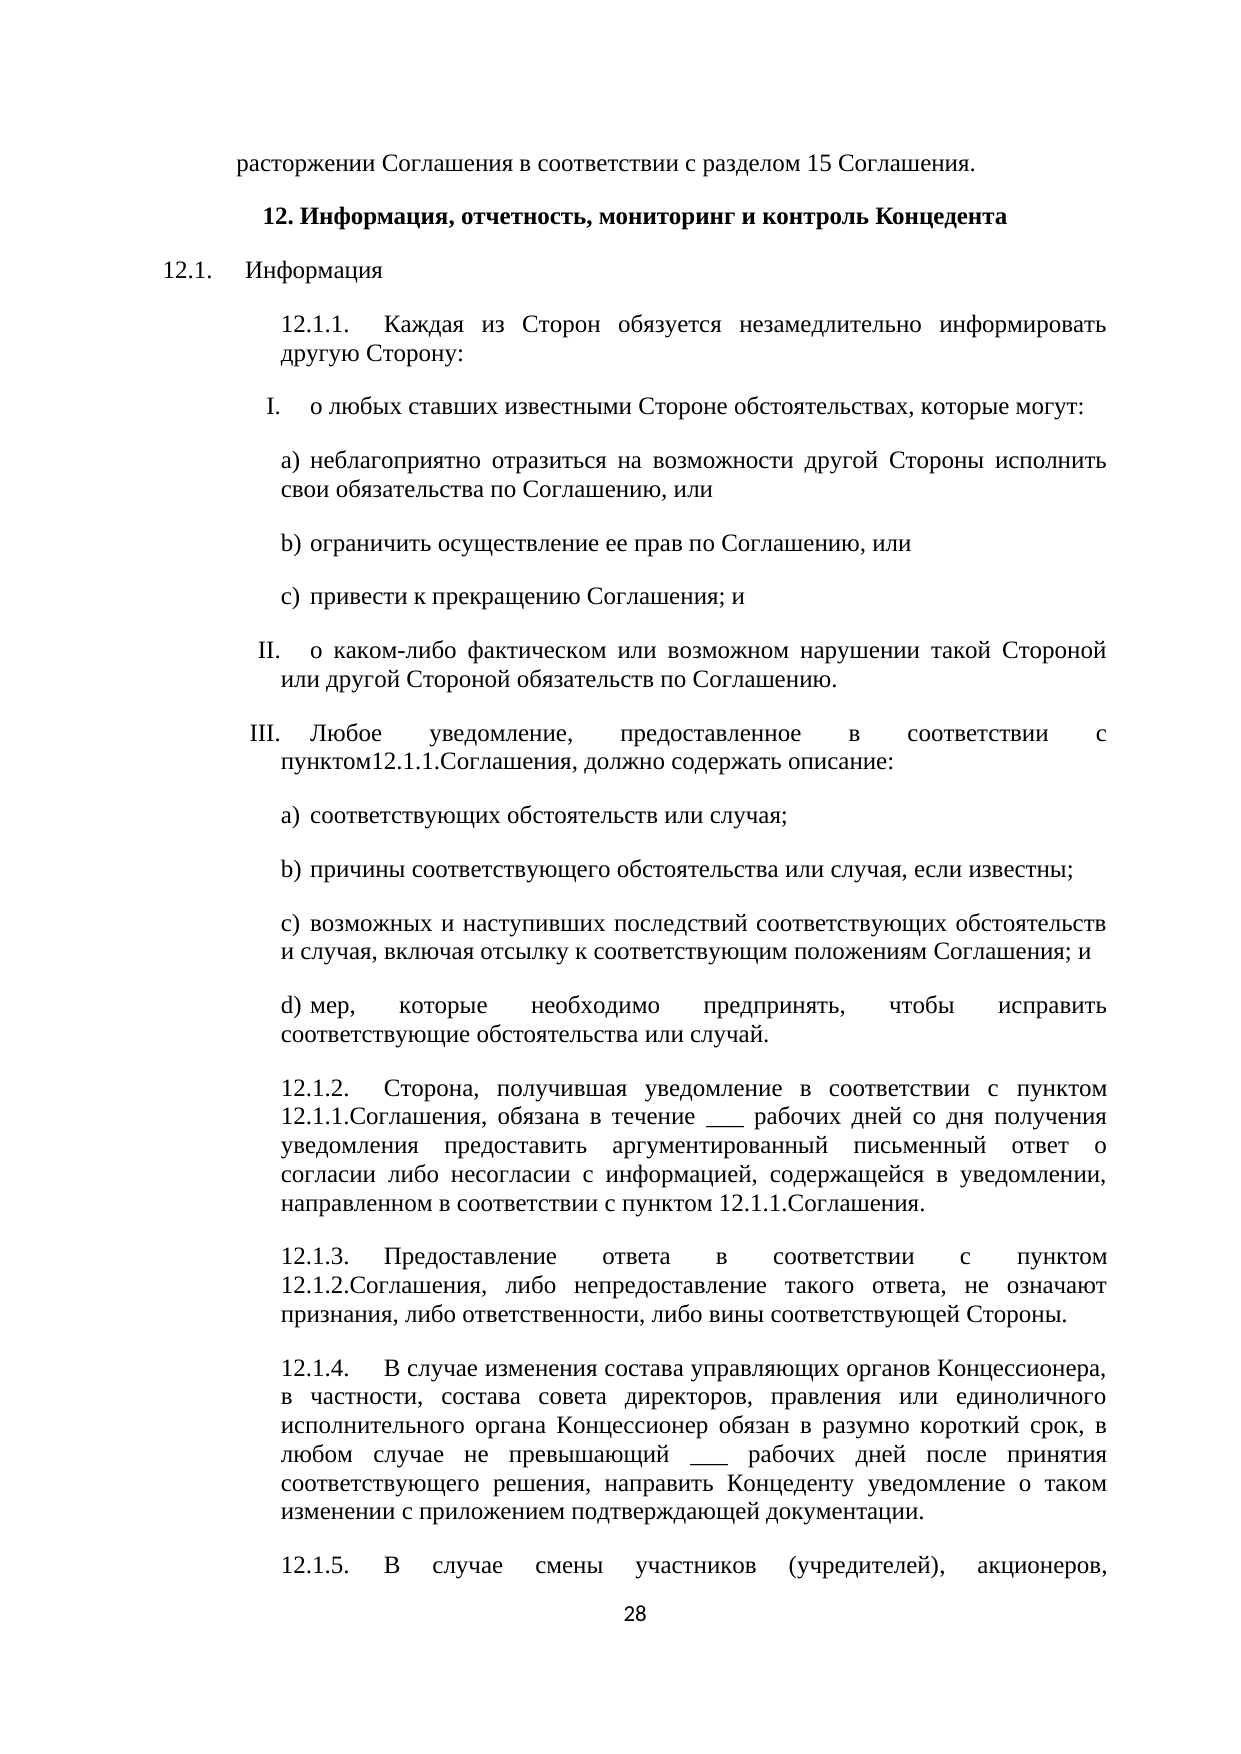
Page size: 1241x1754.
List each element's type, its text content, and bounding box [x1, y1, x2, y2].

list соответствующих обстоятельств или случая; [281, 800, 1107, 829]
list ограничить осуществление ее прав по Соглашению, или [281, 528, 1107, 556]
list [281, 1550, 1107, 1579]
list привести к прекращению Соглашения; и [281, 581, 1107, 610]
list Информация [162, 255, 1107, 284]
list Информация, отчетность, мониторинг и контроль Концедента [162, 201, 1107, 230]
list неблагоприятно отразиться на возможности другой Стороны исполнить свои обязательства по Соглашению, или [281, 445, 1107, 503]
list о каком-либо фактическом или возможном нарушении такой Стороной или другой Стороной обязательств по Соглашению. [281, 635, 1107, 693]
list Каждая из Сторон обязуется незамедлительно информировать другую Сторону: [281, 309, 1107, 366]
list причины соответствующего обстоятельства или случая, если известны; [281, 854, 1107, 883]
list о любых ставших известными Стороне обстоятельствах, которые могут: [281, 391, 1107, 420]
list Сторона, получившая уведомление в соответствии с пунктом 12.1.1.Соглашения, обязана в течение ___ рабочих дней со дня получения уведомления предоставить аргументированный письменный ответ о согласии либо несогласии с информацией, содержащейся в уведомлении, направленном в соответствии с пунктом 12.1.1.Соглашения. [281, 1073, 1107, 1216]
list Предоставление ответа в соответствии с пунктом 12.1.2.Соглашения, либо непредоставление такого ответа, не означают признания, либо ответственности, либо вины соответствующей Стороны. [281, 1241, 1107, 1328]
list возможных и наступивших последствий соответствующих обстоятельств и случая, включая отсылку к соответствующим положениям Соглашения; и [281, 908, 1107, 965]
list мер, которые необходимо предпринять, чтобы исправить соответствующие обстоятельства или случай. [281, 990, 1107, 1048]
list В случае изменения состава управляющих органов Концессионера, в частности, состава совета директоров, правления или единоличного исполнительного органа Концессионер обязан в разумно короткий срок, в любом случае не превышающий ___ рабочих дней после принятия соответствующего решения, направить Концеденту уведомление о таком изменении с приложением подтверждающей документации. [281, 1353, 1107, 1525]
list Любое уведомление, предоставленное в соответствии с пунктом12.1.1.Соглашения, должно содержать описание: [281, 718, 1107, 775]
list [162, 148, 1107, 176]
